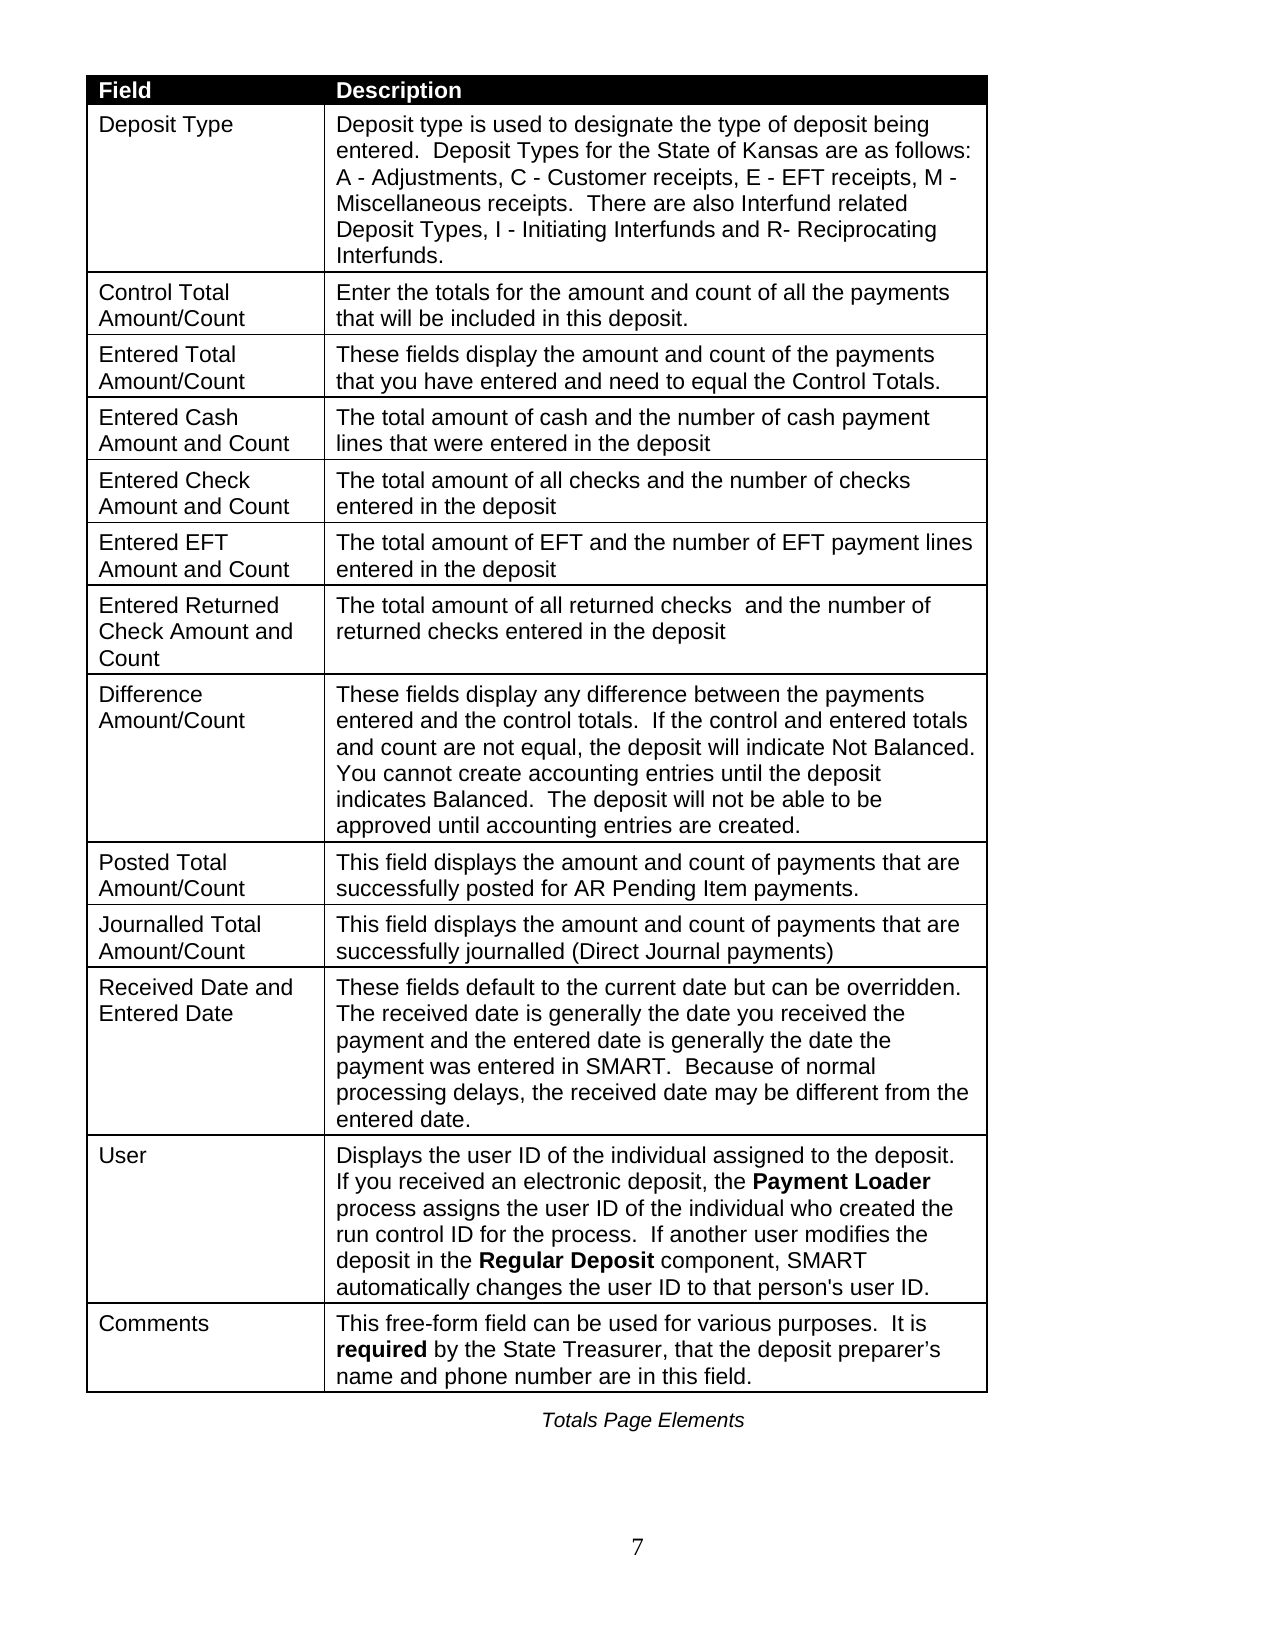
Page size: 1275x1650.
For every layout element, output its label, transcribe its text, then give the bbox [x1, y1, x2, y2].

table_cell Deposit Type [88, 105, 324, 271]
table_cell Enter the totals for the amount and count of all the payments that will be included in this deposit. [325, 273, 986, 333]
table_cell This field displays the amount and count of payments that are successfully posted for AR Pending Item payments. [325, 843, 986, 903]
table_cell The total amount of EFT and the number of EFT payment lines entered in the deposit [325, 523, 986, 584]
table_cell Control Total Amount/Count [88, 273, 324, 333]
table_cell Received Date and Entered Date [88, 968, 324, 1134]
text Totals Page Elements [75, 1408, 1200, 1432]
table_cell Entered Total Amount/Count [88, 335, 324, 396]
table_cell Posted Total Amount/Count [88, 843, 324, 903]
table_cell Comments [88, 1304, 324, 1391]
table_cell Difference Amount/Count [88, 675, 324, 841]
table_cell This field displays the amount and count of payments that are successfully journalled (Direct Journal payments) [325, 905, 986, 966]
table_cell User [88, 1136, 324, 1302]
table_header Description [325, 77, 986, 103]
table_cell The total amount of cash and the number of cash payment lines that were entered in the deposit [325, 398, 986, 459]
table_header Field [88, 77, 324, 103]
table_cell These fields display the amount and count of the payments that you have entered and need to equal the Control Totals. [325, 335, 986, 396]
table_cell The total amount of all returned checks and the number of returned checks entered in the deposit [325, 586, 986, 673]
table_cell Displays the user ID of the individual assigned to the deposit. If you received an electronic deposit, the Payment Loader process assigns the user ID of the individual who created the run control ID for the process. If another user modifies the deposit in the Regular Deposit component, SMART automatically changes the user ID to that person's user ID. [325, 1136, 986, 1302]
table_cell These fields default to the current date but can be overridden. The received date is generally the date you received the payment and the entered date is generally the date the payment was entered in SMART. Because of normal processing delays, the received date may be different from the entered date. [325, 968, 986, 1134]
table_cell Entered Check Amount and Count [88, 460, 324, 521]
table_cell The total amount of all checks and the number of checks entered in the deposit [325, 460, 986, 521]
table_cell Entered Returned Check Amount and Count [88, 586, 324, 673]
table_cell Deposit type is used to designate the type of deposit being entered. Deposit Types for the State of Kansas are as follows: A - Adjustments, C - Customer receipts, E - EFT receipts, M - Miscellaneous receipts. There are also Interfund related Deposit Types, I - Initiating Interfunds and R- Reciprocating Interfunds. [325, 105, 986, 271]
table_cell Journalled Total Amount/Count [88, 905, 324, 966]
table_cell This free-form field can be used for various purposes. It is required by the State Treasurer, that the deposit preparer’s name and phone number are in this field. [325, 1304, 986, 1391]
table_cell Entered EFT Amount and Count [88, 523, 324, 584]
table_cell Entered Cash Amount and Count [88, 398, 324, 459]
table_cell These fields display any difference between the payments entered and the control totals. If the control and entered totals and count are not equal, the deposit will indicate Not Balanced. You cannot create accounting entries until the deposit indicates Balanced. The deposit will not be able to be approved until accounting entries are created. [325, 675, 986, 841]
